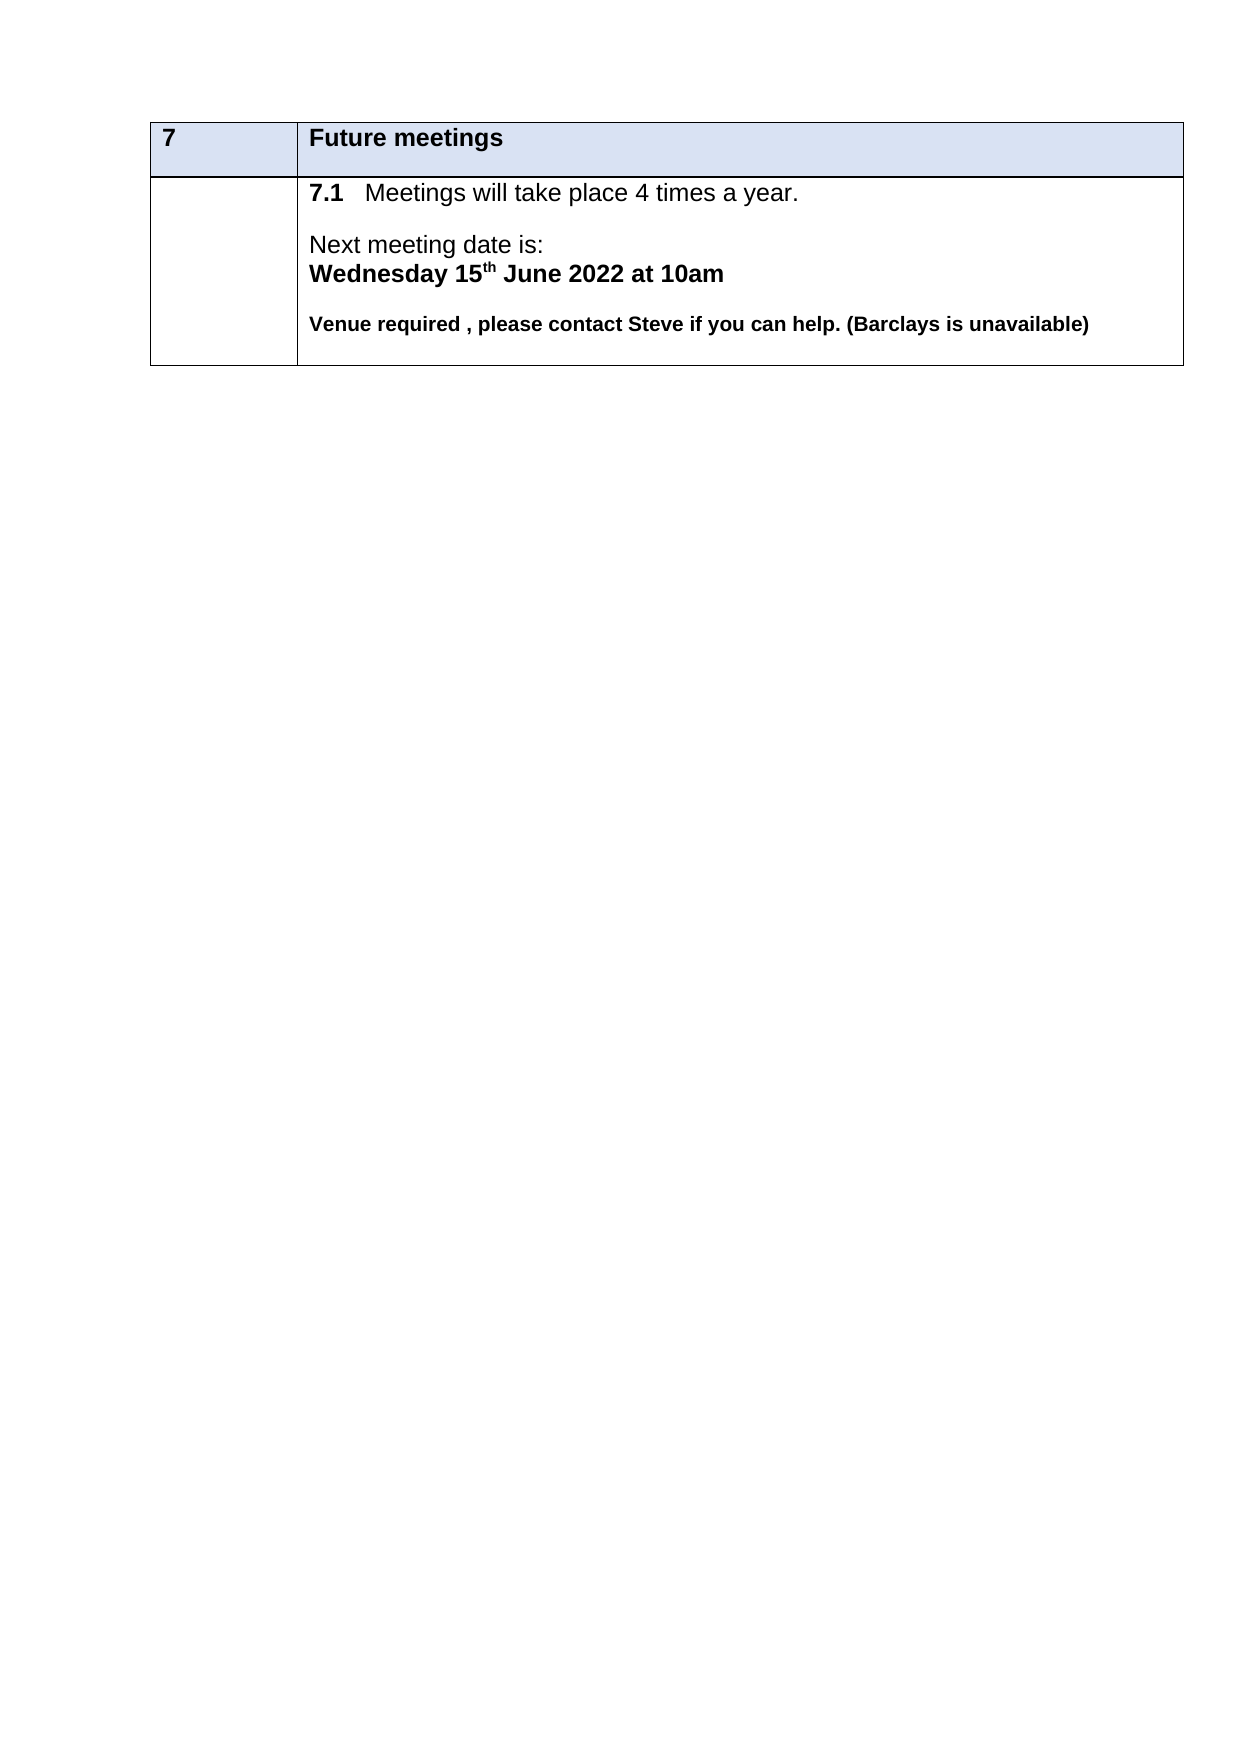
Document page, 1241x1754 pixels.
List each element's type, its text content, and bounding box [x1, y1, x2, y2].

table_header 7.1 Meetings will take place 4 times a year. Next meeting date is: Wednesday 15th June 2022 at 10am Venue required , please contact Steve if you can help. (Barclays is unavailable) [298, 178, 1183, 364]
table_cell 7 [151, 123, 297, 176]
table_header [151, 178, 297, 364]
table_cell Future meetings [298, 123, 1183, 176]
